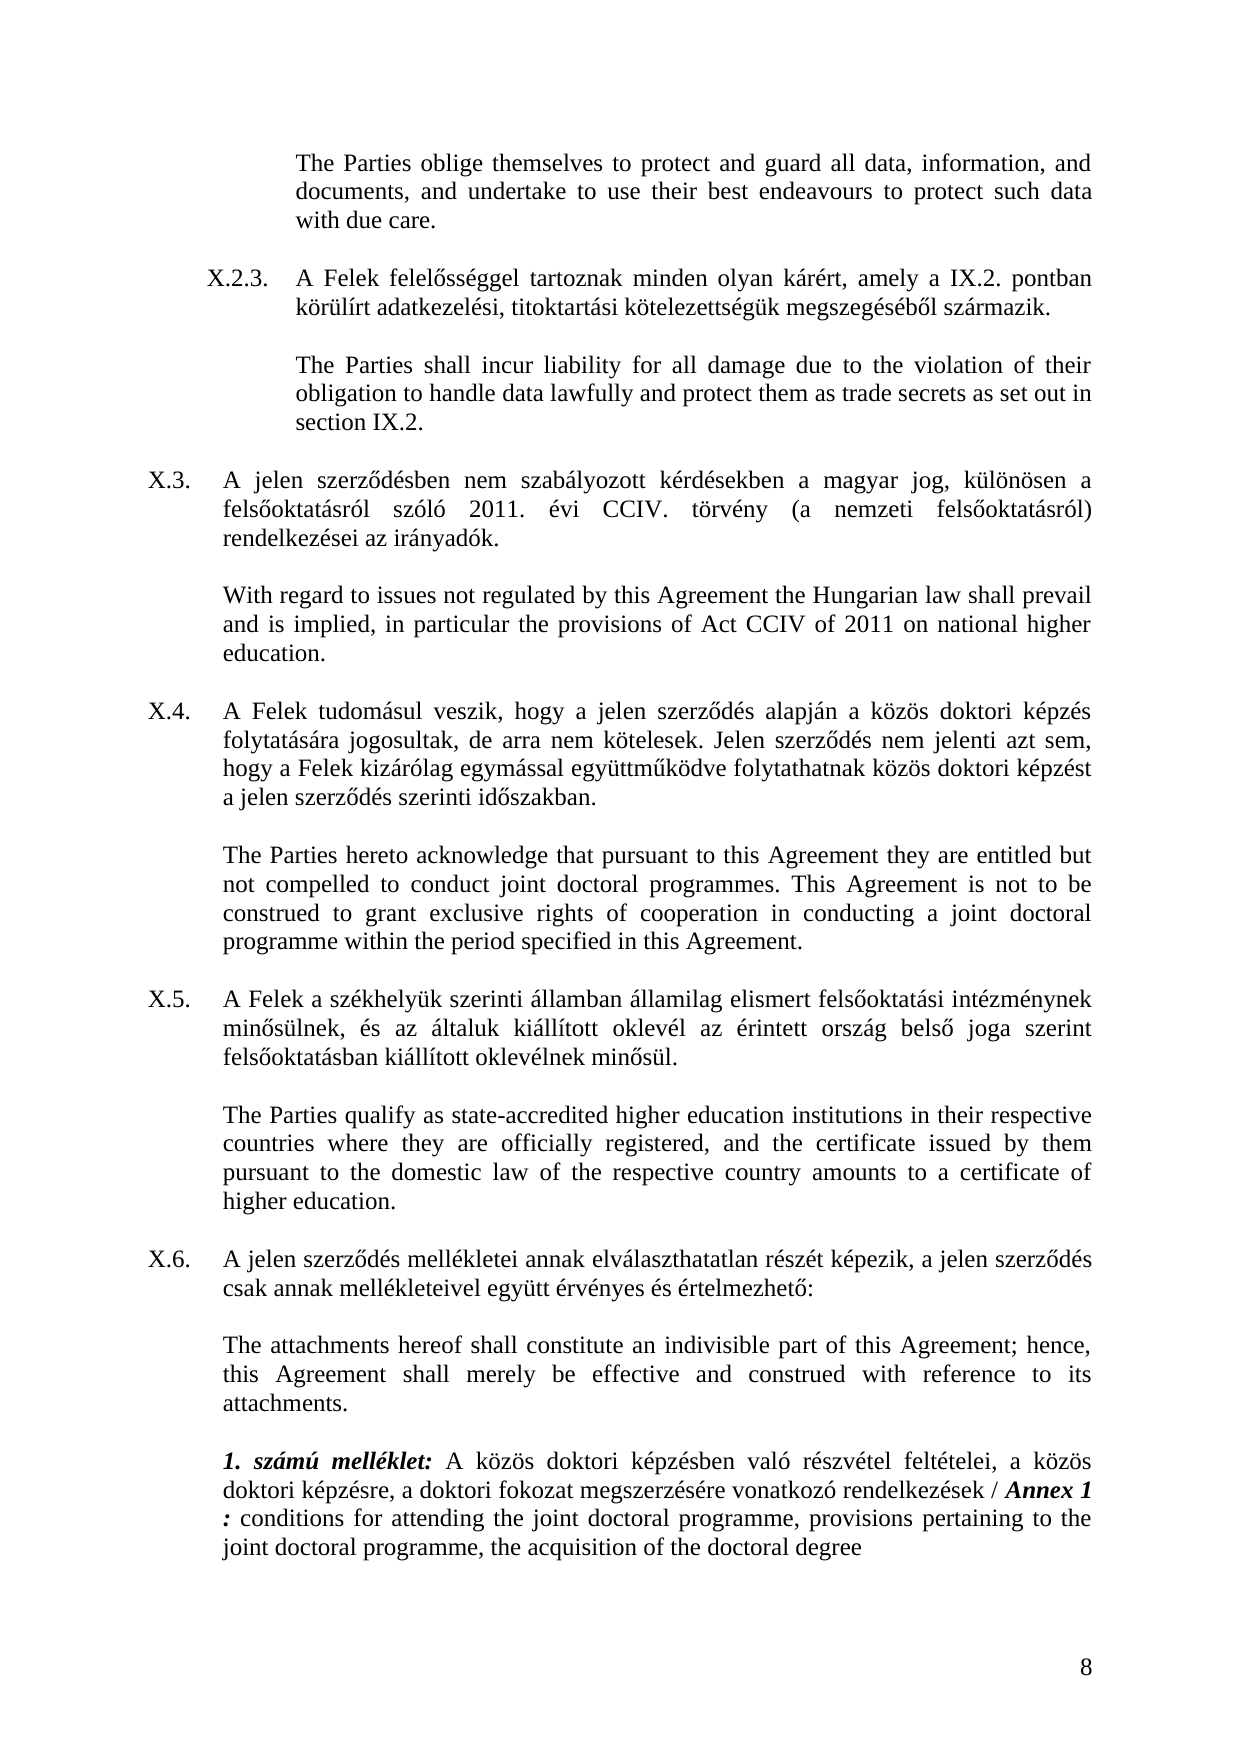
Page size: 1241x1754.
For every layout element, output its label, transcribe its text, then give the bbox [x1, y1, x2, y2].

text X.2.3. A Felek felelősséggel tartoznak minden olyan kárért, amely a IX.2. pontban körülírt adatkezelési, titoktartási kötelezettségük megszegéséből származik. [207, 263, 1093, 321]
text The Parties hereto acknowledge that pursuant to this Agreement they are entitled but not compelled to conduct joint doctoral programmes. This Agreement is not to be construed to grant exclusive rights of cooperation in conducting a joint doctoral programme within the period specified in this Agreement. [148, 840, 1093, 955]
text The Parties oblige themselves to protect and guard all data, information, and documents, and undertake to use their best endeavours to protect such data with due care. [207, 148, 1093, 234]
text The Parties qualify as state-accredited higher education institutions in their respective countries where they are officially registered, and the certificate issued by them pursuant to the domestic law of the respective country amounts to a certificate of higher education. [148, 1100, 1093, 1215]
text X.3. A jelen szerződésben nem szabályozott kérdésekben a magyar jog, különösen a felsőoktatásról szóló 2011. évi CCIV. törvény (a nemzeti felsőoktatásról) rendelkezései az irányadók. [148, 465, 1093, 551]
text X.6. A jelen szerződés mellékletei annak elválaszthatatlan részét képezik, a jelen szerződés csak annak mellékleteivel együtt érvényes és értelmezhető: [148, 1244, 1093, 1301]
text With regard to issues not regulated by this Agreement the Hungarian law shall prevail and is implied, in particular the provisions of Act CCIV of 2011 on national higher education. [148, 581, 1093, 667]
text 1. számú melléklet: A közös doktori képzésben való részvétel feltételei, a közös doktori képzésre, a doktori fokozat megszerzésére vonatkozó rendelkezések / Annex 1 : conditions for attending the joint doctoral programme, provisions pertaining to the joint doctoral programme, the acquisition of the doctoral degree [223, 1446, 1093, 1561]
text The attachments hereof shall constitute an indivisible part of this Agreement; hence, this Agreement shall merely be effective and construed with reference to its attachments. [148, 1331, 1093, 1417]
text The Parties shall incur liability for all damage due to the violation of their obligation to handle data lawfully and protect them as trade secrets as set out in section IX.2. [207, 350, 1093, 436]
text X.4. A Felek tudomásul veszik, hogy a jelen szerződés alapján a közös doktori képzés folytatására jogosultak, de arra nem kötelesek. Jelen szerződés nem jelenti azt sem, hogy a Felek kizárólag egymással együttműködve folytathatnak közös doktori képzést a jelen szerződés szerinti időszakban. [148, 696, 1093, 811]
text X.5. A Felek a székhelyük szerinti államban államilag elismert felsőoktatási intézménynek minősülnek, és az általuk kiállított oklevél az érintett ország belső joga szerint felsőoktatásban kiállított oklevélnek minősül. [148, 984, 1093, 1071]
